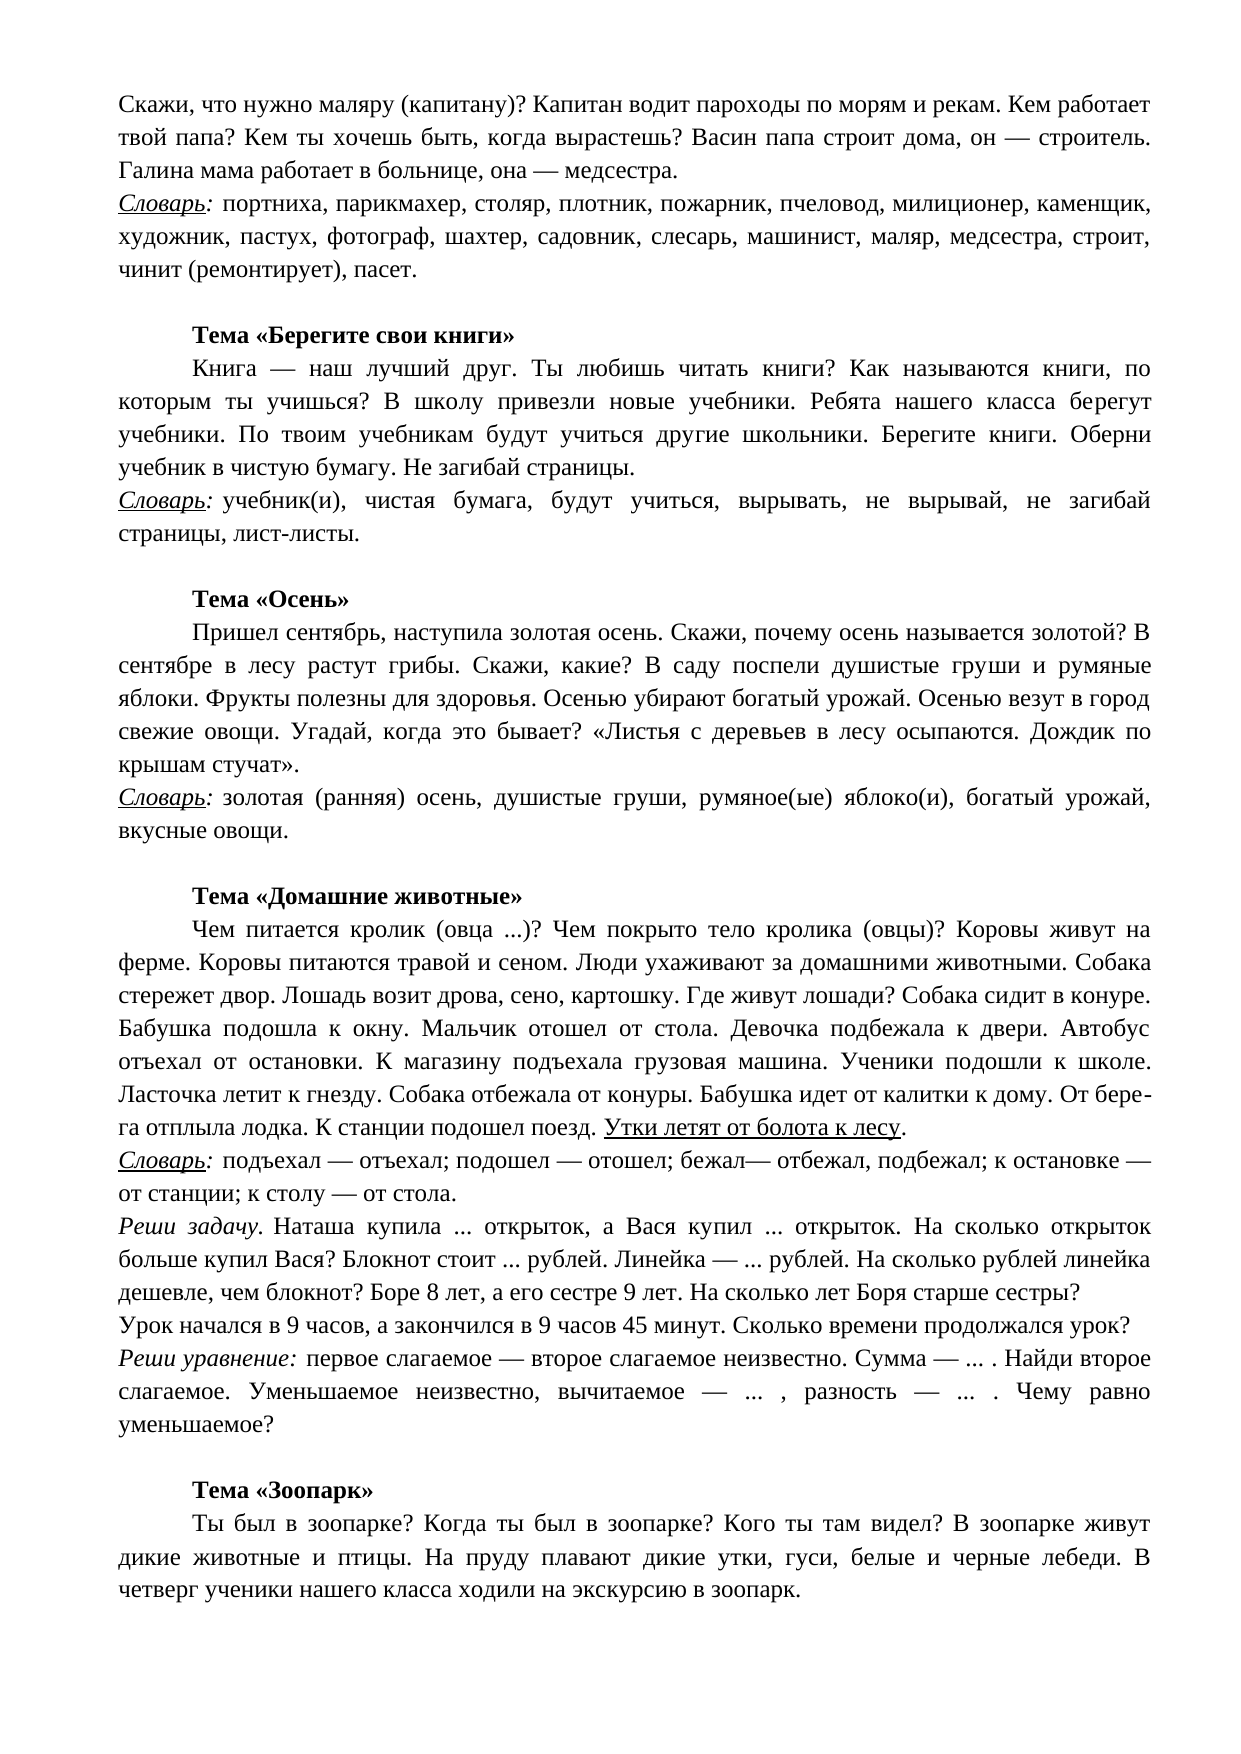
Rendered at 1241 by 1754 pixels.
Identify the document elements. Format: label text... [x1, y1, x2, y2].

text Словарь: золотая (ранняя) осень, душистые груши, румяное(ые) яблоко(и), богатый урожай, вкусные овощи. [118, 782, 1152, 844]
text Книга — наш лучший друг. Ты любишь читать книги? Как называются книги, по которым ты учишься? В школу привезли новые учебники. Ребята нашего класса берегут учебники. По твоим учебникам будут учиться другие школьники. Берегите книги. Оберни учебник в чистую бумагу. Не загибай страницы. [118, 353, 1152, 481]
text Пришел сентябрь, наступила золотая осень. Скажи, почему осень называется золотой? В сентябре в лесу растут грибы. Скажи, какие? В саду поспели душистые груши и румяные яблоки. Фрукты полезны для здоровья. Осенью убирают богатый урожай. Осенью везут в город свежие овощи. Угадай, когда это бывает? «Листья с деревьев в лесу осыпаются. Дождик по крышам стучат». [118, 617, 1152, 778]
text Ты был в зоопарке? Когда ты был в зоопарке? Кого ты там видел? В зоопарке живут дикие животные и птицы. На пруду плавают дикие утки, гуси, белые и черные лебеди. В четверг ученики нашего класса ходили на экскурсию в зоопарк. [118, 1508, 1152, 1603]
text Словарь: подъехал — отъехал; подошел — отошел; бежал— отбежал, подбежал; к остановке — от станции; к столу — от стола. [118, 1145, 1152, 1207]
text Реши задачу. Наташа купила ... открыток, а Вася купил ... открыток. На сколько открыток больше купил Вася? Блокнот стоит ... рублей. Линейка — ... рублей. На сколько рублей линейка дешевле, чем блокнот? Боре 8 лет, а его сестре 9 лет. На сколько лет Боря старше сестры? [118, 1211, 1152, 1306]
text Тема «Берегите свои книги» [118, 320, 1152, 348]
text Бабушка подошла к окну. Мальчик отошел от стола. Девочка подбежала к двери. Автобус отъехал от остановки. К магазину подъехала грузовая машина. Ученики подошли к школе. Ласточка летит к гнезду. Собака отбежала от конуры. Бабушка идет от калитки к дому. От берега отплыла лодка. К станции подошел поезд. Утки летят от болота к лесу. [118, 1013, 1152, 1141]
text Чем питается кролик (овца ...)? Чем покрыто тело кролика (овцы)? Коровы живут на ферме. Коровы питаются травой и сеном. Люди ухаживают за домашними животными. Собака стережет двор. Лошадь возит дрова, сено, картошку. Где живут лошади? Собака сидит в конуре. [118, 914, 1152, 1009]
text Словарь: портниха, парикмахер, столяр, плотник, пожарник, пчеловод, милиционер, каменщик, художник, пастух, фотограф, шахтер, садовник, слесарь, машинист, маляр, медсестра, строит, чинит (ремонтирует), пасет. [118, 188, 1152, 282]
text Урок начался в 9 часов, а закончился в 9 часов 45 минут. Сколько времени продолжался урок? [118, 1310, 1152, 1339]
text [118, 89, 1152, 183]
text Словарь: учебник(и), чистая бумага, будут учиться, вырывать, не вырывай, не загибай страницы, лист-листы. [118, 485, 1152, 547]
text Реши уравнение: первое слагаемое — второе слагаемое неизвестно. Сумма — ... . Найди второе слагаемое. Уменьшаемое неизвестно, вычитаемое — ... , разность — ... . Чему равно уменьшаемое? [118, 1343, 1152, 1438]
text Тема «Осень» [118, 584, 1152, 613]
text Тема «Домашние животные» [118, 881, 1152, 910]
text Тема «Зоопарк» [118, 1476, 1152, 1504]
